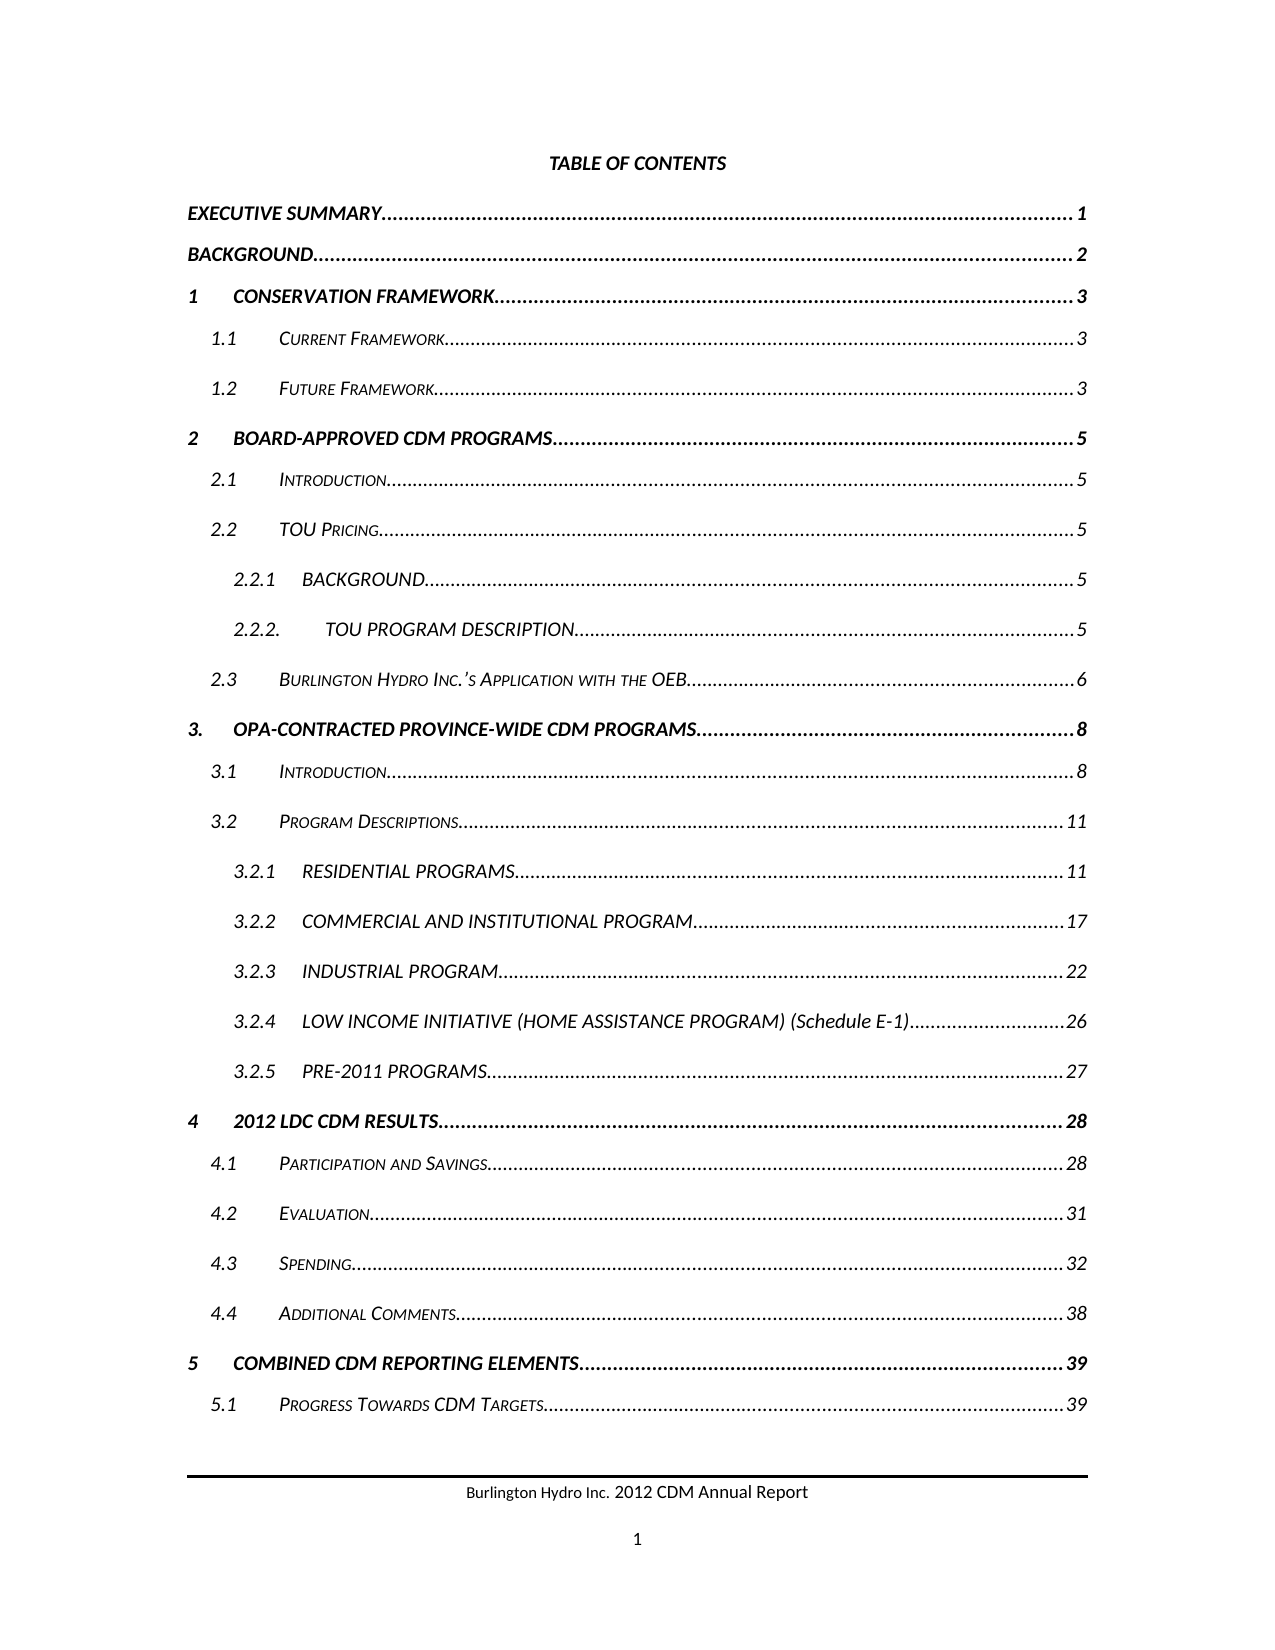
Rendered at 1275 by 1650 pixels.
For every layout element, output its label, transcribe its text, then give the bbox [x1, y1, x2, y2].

text TABLE OF CONTENTS [187, 150, 1088, 175]
text 3.2.2 COMMERCIAL AND INSTITUTIONAL PROGRAM 17 [233, 908, 1088, 934]
text Executive Summary 1 [187, 200, 1088, 225]
text 5 Combined CDM Reporting Elements 39 [187, 1350, 1088, 1375]
text 4 2012 LDC CDM Results 28 [187, 1108, 1088, 1134]
text 3. OPA-Contracted Province-Wide CDM Programs 8 [187, 717, 1088, 742]
text 1 Conservation Framework 3 [187, 283, 1088, 309]
text 3.2 Program Descriptions 11 [210, 808, 1088, 834]
text Background 2 [187, 242, 1088, 267]
text 4.1 Participation and Savings 28 [210, 1150, 1088, 1175]
text 2 Board-Approved CDM Programs 5 [187, 425, 1088, 450]
text 3.2.3 INDUSTRIAL PROGRAM 22 [233, 958, 1088, 984]
text 1.2 Future Framework 3 [210, 375, 1088, 400]
text 4.4 Additional Comments 38 [210, 1300, 1088, 1325]
text 2.2.2. TOU PROGRAM DESCRIPTION 5 [233, 617, 1088, 642]
text 3.2.4 LOW INCOME INITIATIVE (HOME ASSISTANCE PROGRAM) (Schedule E-1) 26 [233, 1008, 1088, 1034]
text 5.1 Progress Towards CDM Targets 39 [210, 1392, 1088, 1417]
text 1.1 Current Framework 3 [210, 325, 1088, 350]
text 2.3 Burlington Hydro Inc.’s Application with the OEB 6 [210, 667, 1088, 692]
text 3.1 Introduction 8 [210, 758, 1088, 784]
text 4.3 Spending 32 [210, 1250, 1088, 1275]
text 2.2 TOU Pricing 5 [210, 517, 1088, 542]
text 4.2 Evaluation 31 [210, 1200, 1088, 1225]
text 2.2.1 BACKGROUND 5 [233, 567, 1088, 592]
text 3.2.1 RESIDENTIAL PROGRAMS 11 [233, 858, 1088, 884]
text 3.2.5 PRE-2011 PROGRAMS 27 [233, 1058, 1088, 1084]
text 2.1 Introduction 5 [210, 467, 1088, 492]
